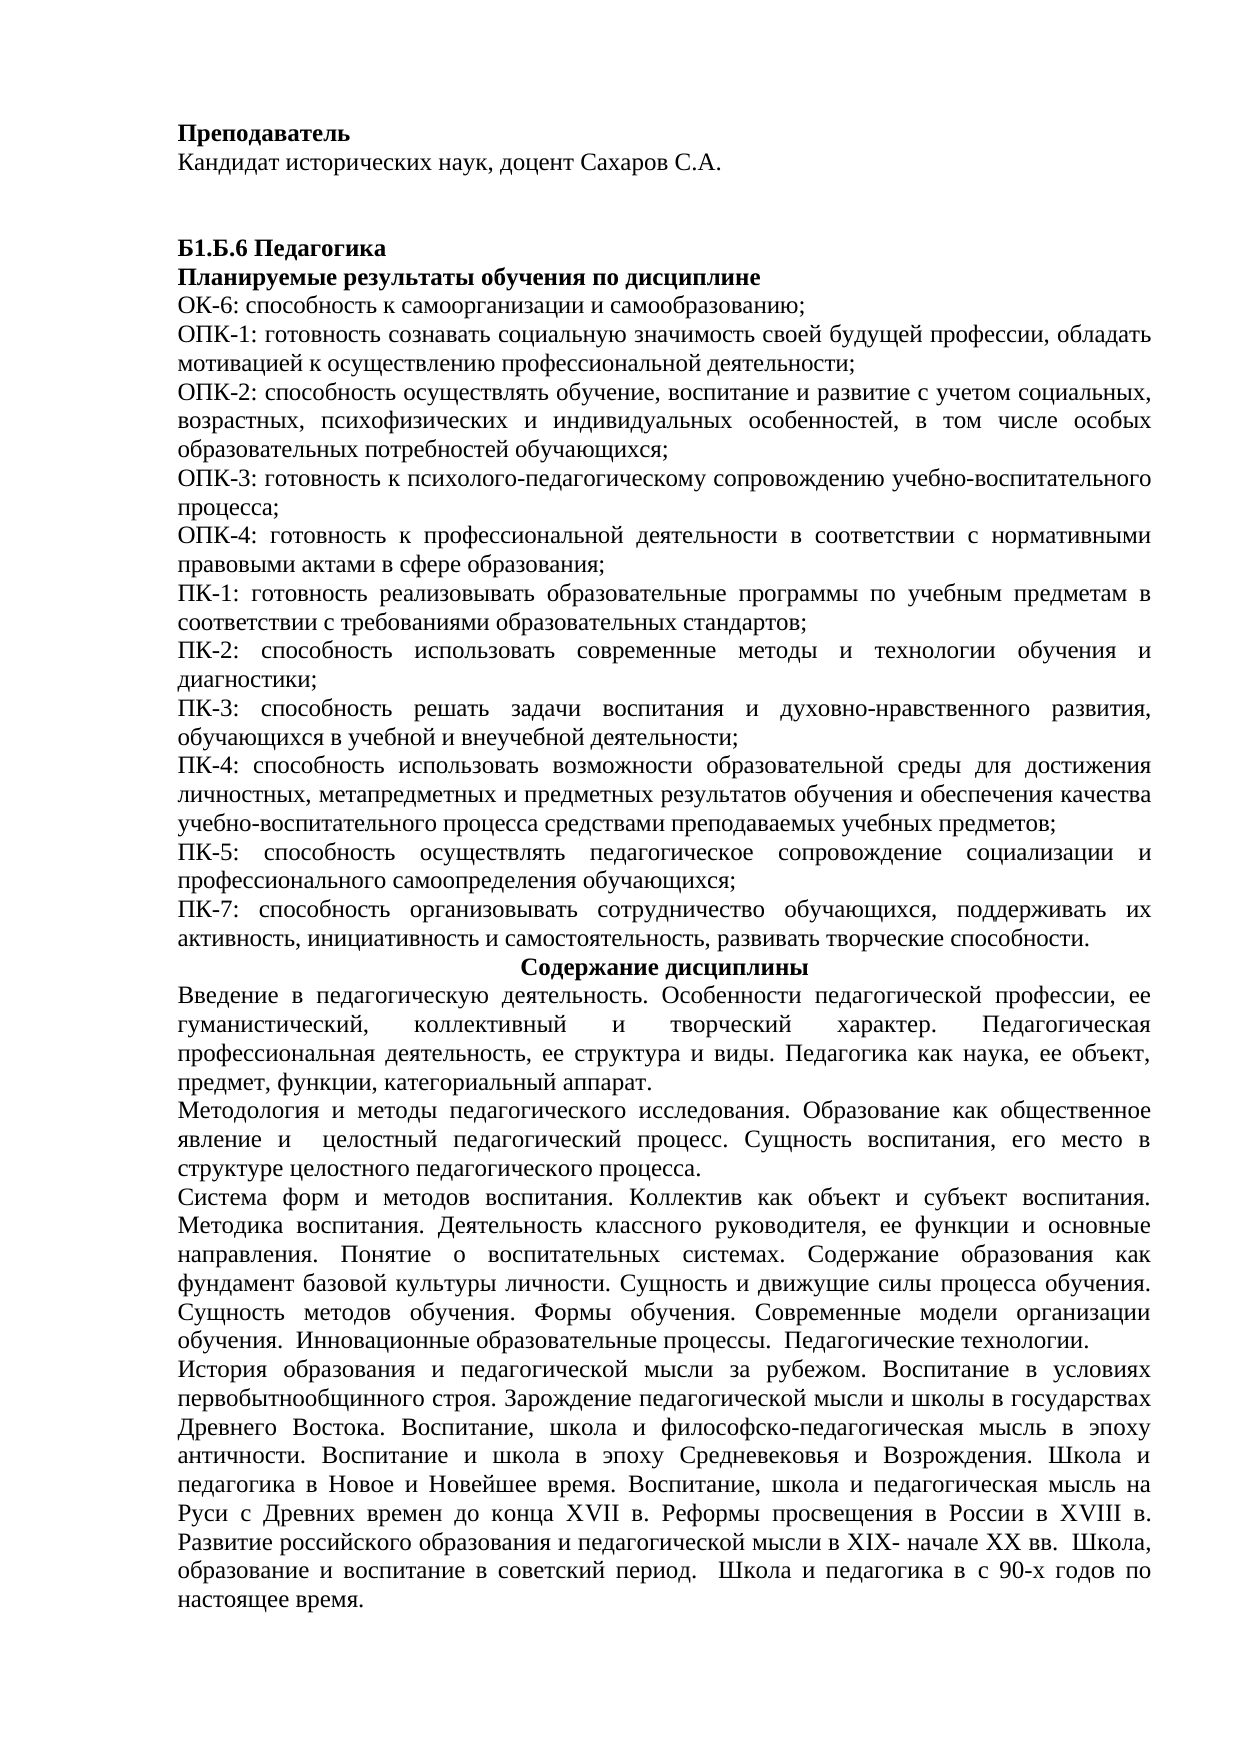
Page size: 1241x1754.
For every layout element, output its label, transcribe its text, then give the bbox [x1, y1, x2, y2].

text Кандидат исторических наук, доцент Сахаров С.А. [177, 147, 1152, 176]
text ПК-1: готовность реализовывать образовательные программы по учебным предметам в соответствии с требованиями образовательных стандартов; [177, 578, 1152, 636]
text ОПК-2: способность осуществлять обучение, воспитание и развитие с учетом социальных, возрастных, психофизических и индивидуальных особенностей, в том числе особых образовательных потребностей обучающихся; [177, 377, 1152, 463]
text ПК-5: способность осуществлять педагогическое сопровождение социализации и профессионального самоопределения обучающихся; [177, 837, 1152, 894]
text ПК-7: способность организовывать сотрудничество обучающихся, поддерживать их активность, инициативность и самостоятельность, развивать творческие способности. [177, 894, 1152, 952]
text Б1.Б.6 Педагогика [177, 233, 1152, 262]
text Методология и методы педагогического исследования. Образование как общественное явление и целостный педагогический процесс. Сущность воспитания, его место в структуре целостного педагогического процесса. [177, 1096, 1152, 1182]
text ОПК-3: готовность к психолого-педагогическому сопровождению учебно-воспитательного процесса; [177, 463, 1152, 521]
text История образования и педагогической мысли за рубежом. Воспитание в условиях первобытнообщинного строя. Зарождение педагогической мысли и школы в государствах Древнего Востока. Воспитание, школа и философско-педагогическая мысль в эпоху античности. Воспитание и школа в эпоху Средневековья и Возрождения. Школа и педагогика в Новое и Новейшее время. Воспитание, школа и педагогическая мысль на Руси с Древних времен до конца ХVII в. Реформы просвещения в России в ХVIII в. Развитие российского образования и педагогической мысли в ХIХ- начале XX вв. Школа, образование и воспитание в советский период. Школа и педагогика в России с 90-х годов по настоящее время. [177, 1354, 1152, 1613]
text ПК-4: способность использовать возможности образовательной среды для достижения личностных, метапредметных и предметных результатов обучения и обеспечения качества учебно-воспитательного процесса средствами преподаваемых учебных предметов; [177, 751, 1152, 837]
text Содержание дисциплины [177, 952, 1152, 981]
text Преподаватель [177, 118, 1152, 147]
text ПК-3: способность решать задачи воспитания и духовно-нравственного развития, обучающихся в учебной и внеучебной деятельности; [177, 693, 1152, 751]
text Введение в педагогическую деятельность. Особенности педагогической профессии, ее гуманистический, коллективный и творческий характер. Педагогическая профессиональная деятельность, ее структура и виды. Педагогика как наука, ее объект, предмет, функции, категориальный аппарат. [177, 981, 1152, 1096]
text Планируемые результаты обучения по дисциплине [177, 262, 1152, 291]
text ОК-6: способность к самоорганизации и самообразованию; [177, 291, 1152, 319]
text Система форм и методов воспитания. Коллектив как объект и субъект воспитания. Методика воспитания. Деятельность классного руководителя, ее функции и основные направления. Понятие о воспитательных системах. Содержание образования как фундамент базовой культуры личности. Сущность и движущие силы процесса обучения. Сущность методов обучения. Формы обучения. Современные модели организации обучения. Инновационные образовательные процессы. Педагогические технологии. [177, 1182, 1152, 1354]
text ПК-2: способность использовать современные методы и технологии обучения и диагностики; [177, 636, 1152, 693]
text ОПК-1: готовность сознавать социальную значимость своей будущей профессии, обладать мотивацией к осуществлению профессиональной деятельности; [177, 319, 1152, 377]
text ОПК-4: готовность к профессиональной деятельности в соответствии с нормативными правовыми актами в сфере образования; [177, 521, 1152, 578]
